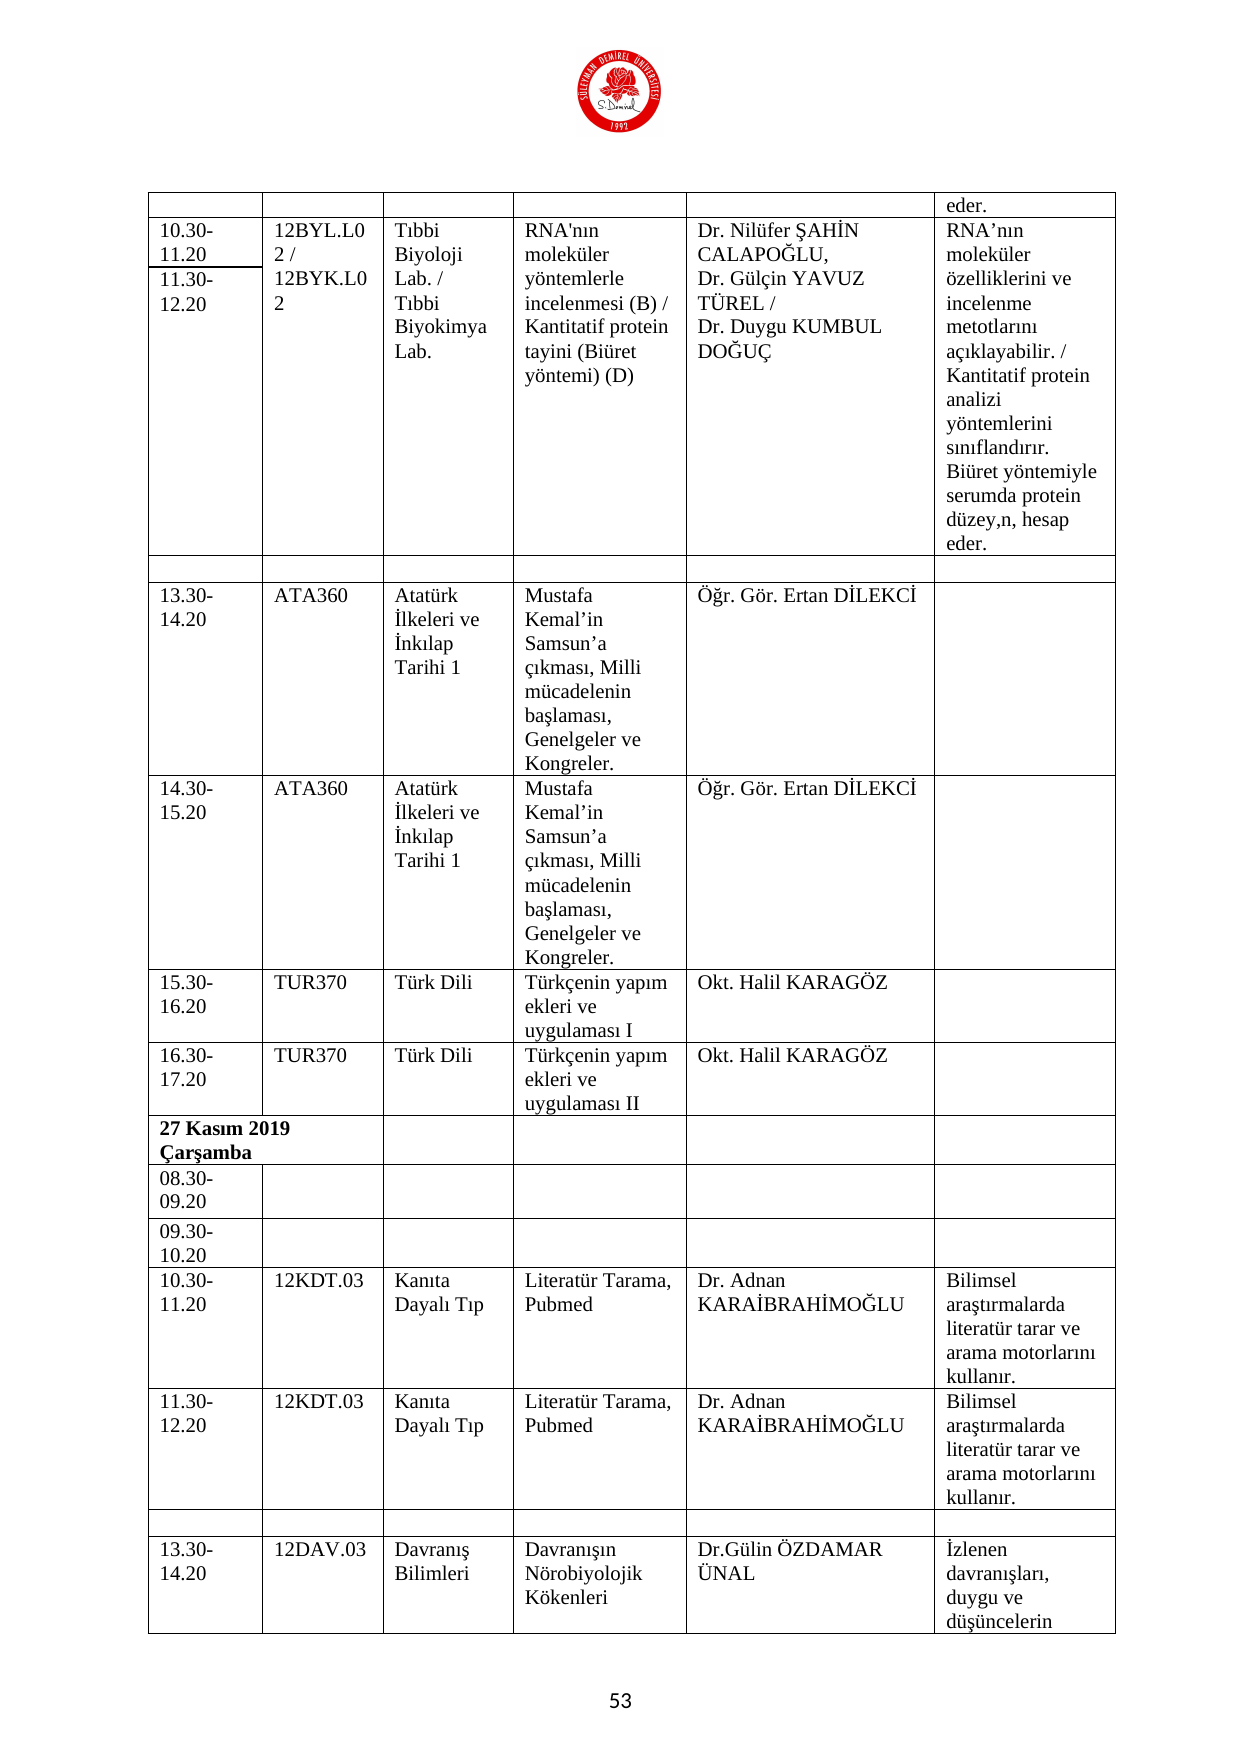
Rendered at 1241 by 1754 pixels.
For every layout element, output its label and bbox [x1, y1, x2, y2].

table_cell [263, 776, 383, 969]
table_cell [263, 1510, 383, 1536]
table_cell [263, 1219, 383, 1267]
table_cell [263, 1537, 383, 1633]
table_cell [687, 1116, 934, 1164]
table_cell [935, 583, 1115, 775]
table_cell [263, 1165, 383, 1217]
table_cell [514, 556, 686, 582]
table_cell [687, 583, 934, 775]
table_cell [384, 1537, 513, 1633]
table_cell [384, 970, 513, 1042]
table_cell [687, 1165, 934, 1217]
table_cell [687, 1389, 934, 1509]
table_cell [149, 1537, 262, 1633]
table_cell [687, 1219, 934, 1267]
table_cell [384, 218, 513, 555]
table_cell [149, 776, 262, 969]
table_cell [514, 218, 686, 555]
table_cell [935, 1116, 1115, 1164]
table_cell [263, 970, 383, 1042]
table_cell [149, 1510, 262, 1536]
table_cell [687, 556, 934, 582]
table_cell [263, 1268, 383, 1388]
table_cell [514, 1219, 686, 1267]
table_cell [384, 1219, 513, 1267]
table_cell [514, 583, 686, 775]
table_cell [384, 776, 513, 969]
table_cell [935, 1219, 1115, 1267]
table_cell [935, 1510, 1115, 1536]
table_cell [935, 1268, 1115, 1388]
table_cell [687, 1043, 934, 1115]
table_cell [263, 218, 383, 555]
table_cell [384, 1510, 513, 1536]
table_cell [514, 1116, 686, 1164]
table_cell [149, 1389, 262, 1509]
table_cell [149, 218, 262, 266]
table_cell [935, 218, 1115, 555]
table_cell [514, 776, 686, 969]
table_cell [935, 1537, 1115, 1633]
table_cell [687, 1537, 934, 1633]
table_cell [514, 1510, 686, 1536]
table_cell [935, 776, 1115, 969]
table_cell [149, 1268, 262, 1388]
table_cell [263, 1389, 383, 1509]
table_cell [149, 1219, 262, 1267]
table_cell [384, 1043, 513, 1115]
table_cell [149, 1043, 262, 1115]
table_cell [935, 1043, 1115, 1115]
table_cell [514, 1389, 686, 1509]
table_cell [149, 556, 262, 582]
picture [576, 47, 664, 137]
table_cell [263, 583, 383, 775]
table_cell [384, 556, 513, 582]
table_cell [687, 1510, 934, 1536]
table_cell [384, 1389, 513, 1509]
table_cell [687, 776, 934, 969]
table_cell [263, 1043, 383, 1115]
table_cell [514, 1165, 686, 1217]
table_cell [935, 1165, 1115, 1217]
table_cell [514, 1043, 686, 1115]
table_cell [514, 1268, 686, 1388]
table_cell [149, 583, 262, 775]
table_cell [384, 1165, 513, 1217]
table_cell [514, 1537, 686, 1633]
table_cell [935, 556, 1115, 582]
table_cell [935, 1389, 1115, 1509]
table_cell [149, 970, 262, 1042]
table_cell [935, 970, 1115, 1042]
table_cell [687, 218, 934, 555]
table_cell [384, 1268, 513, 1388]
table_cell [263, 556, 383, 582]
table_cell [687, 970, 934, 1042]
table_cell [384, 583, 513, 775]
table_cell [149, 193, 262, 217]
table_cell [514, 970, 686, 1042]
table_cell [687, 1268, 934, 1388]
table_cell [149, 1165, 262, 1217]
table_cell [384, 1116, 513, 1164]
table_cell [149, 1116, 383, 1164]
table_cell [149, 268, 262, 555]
